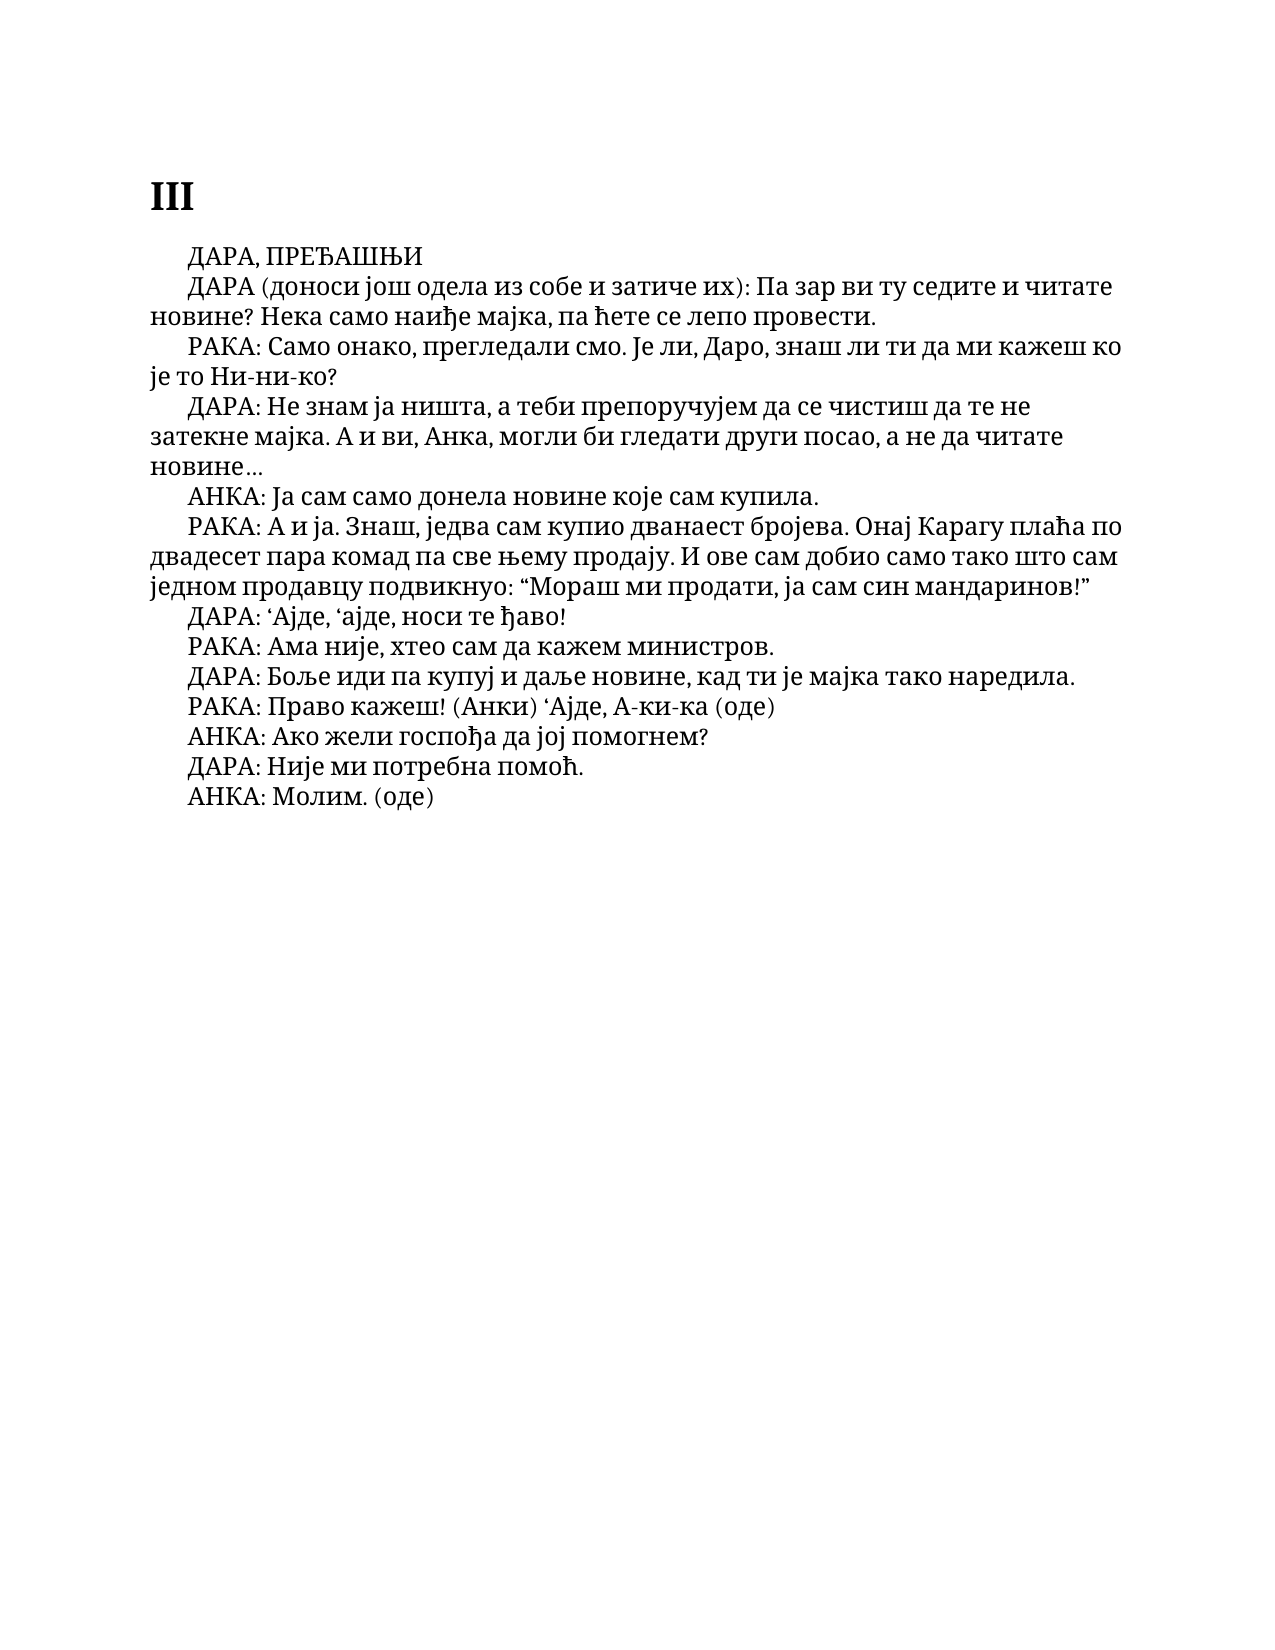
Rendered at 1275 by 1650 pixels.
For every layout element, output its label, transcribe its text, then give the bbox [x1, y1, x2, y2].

text РАКА: Право кажеш! (Анки) ‘Ајде, А-ки-ка (оде) [150, 691, 1125, 721]
subtitle III [150, 171, 1125, 221]
text РАКА: Ама није, хтео сам да кажем министров. [150, 631, 1125, 661]
text ДАРА, ПРЕЂАШЊИ [150, 241, 1125, 271]
text ДАРА: Боље иди па купуј и даље новине, кад ти је мајка тако наредила. [150, 661, 1125, 691]
text РАКА: Само онако, прегледали смо. Је ли, Даро, знаш ли ти да ми кажеш ко је то Ни-ни-ко? [150, 331, 1125, 391]
text АНКА: Ако жели госпођа да јој помогнем? [150, 721, 1125, 751]
text АНКА: Ја сам само донела новине које сам купила. [150, 481, 1125, 511]
text ДАРА: Не знам ја ништа, а теби препоручујем да се чистиш да те не затекне мајка. А и ви, Анка, могли би гледати други посао, а не да читате новине… [150, 391, 1125, 481]
text АНКА: Молим. (оде) [150, 781, 1125, 811]
text ДАРА: ‘Ајде, ‘ајде, носи те ђаво! [150, 601, 1125, 631]
text ДАРА: Није ми потребна помоћ. [150, 751, 1125, 781]
text ДАРА (доноси још одела из собе и затиче их): Па зар ви ту седите и читате новине? Нека само наиђе мајка, па ћете се лепо провести. [150, 271, 1125, 331]
text РАКА: А и ја. Знаш, једва сам купио дванаест бројева. Онај Карагу плаћа по двадесет пара комад па све њему продају. И ове сам добио само тако што сам једном продавцу подвикнуо: “Мораш ми продати, ја сам син мандаринов!” [150, 511, 1125, 601]
